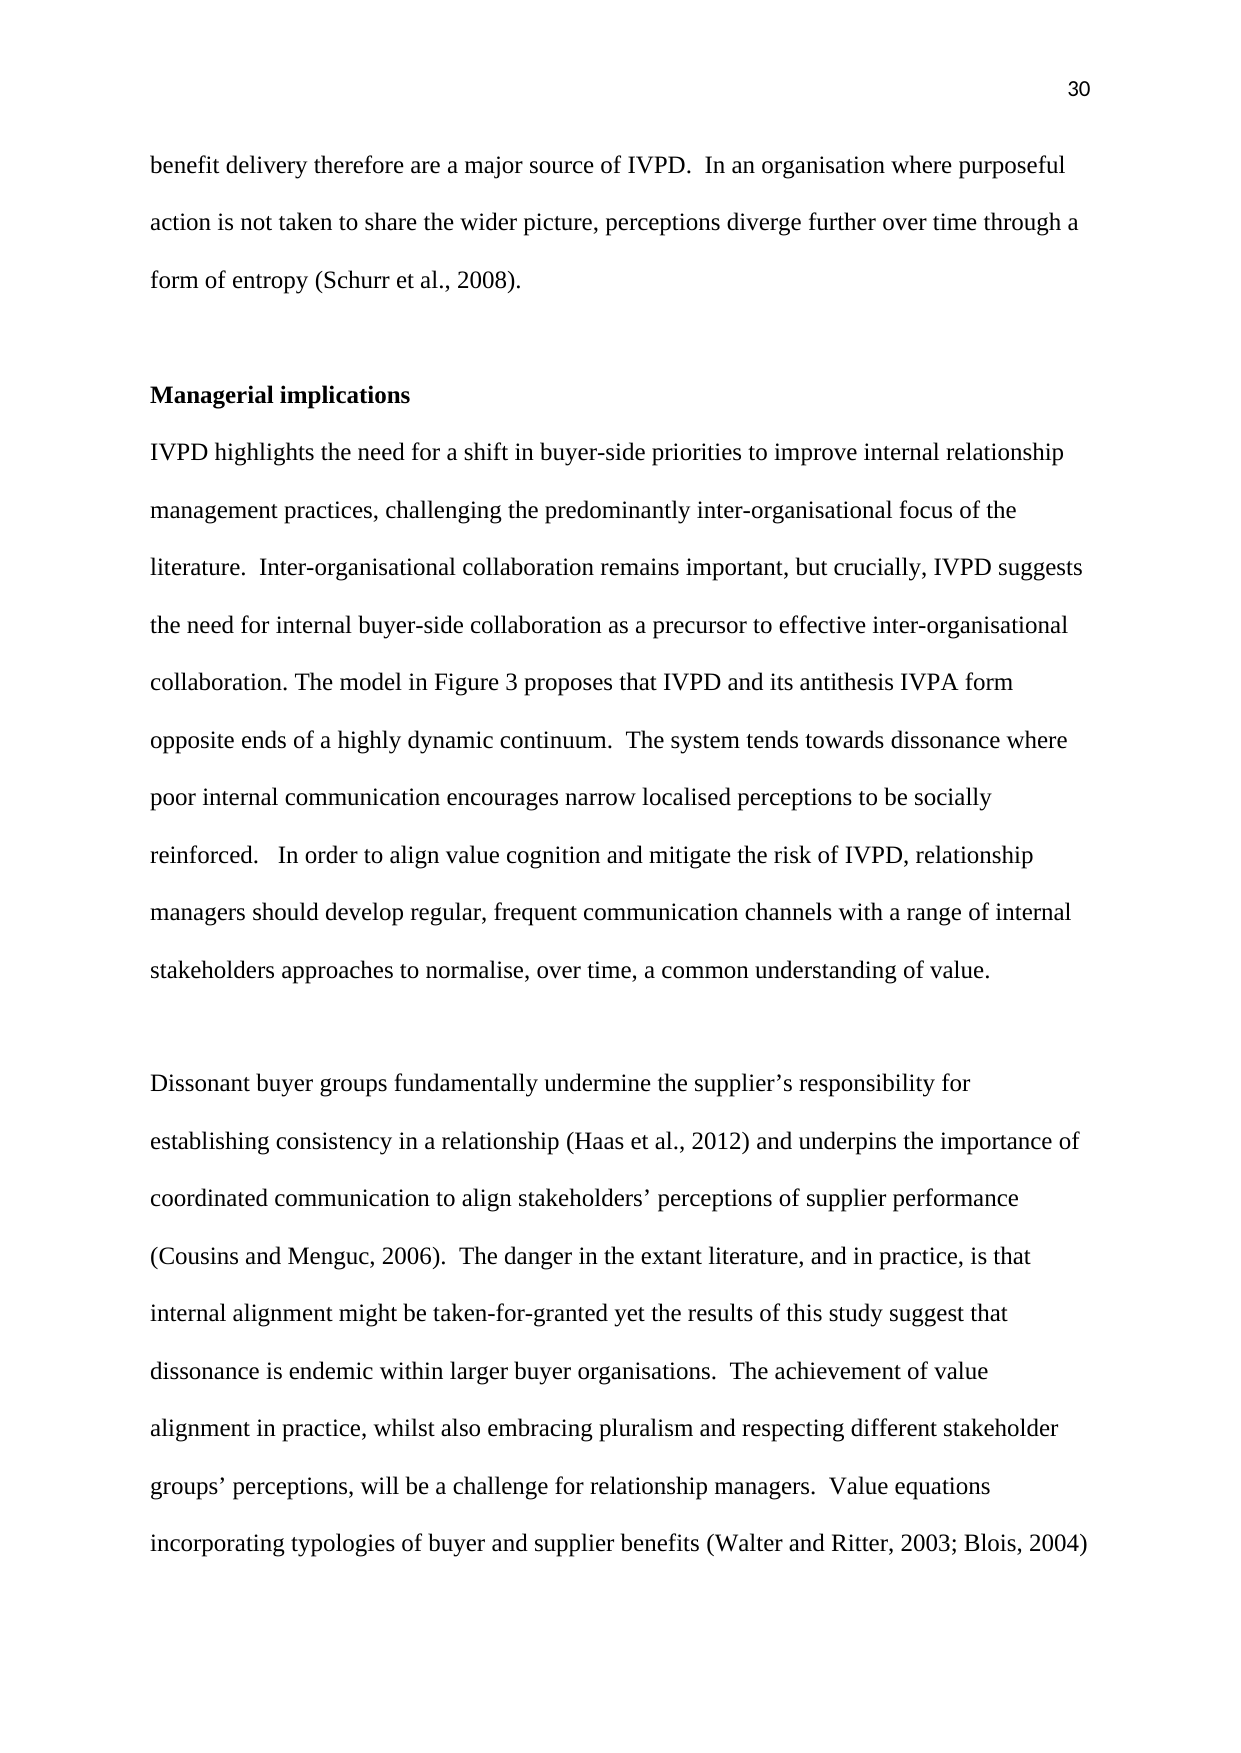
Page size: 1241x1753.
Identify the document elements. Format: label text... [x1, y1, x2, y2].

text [150, 1068, 1090, 1557]
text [150, 150, 1090, 294]
text Managerial implications [150, 380, 1090, 409]
text IVPD highlights the need for a shift in buyer-side priorities to improve internal relationship management practices, challenging the predominantly inter-organisational focus of the literature. Inter-organisational collaboration remains important, but crucially, IVPD suggests the need for internal buyer-side collaboration as a precursor to effective inter-organisational collaboration. The model in Figure 3 proposes that IVPD and its antithesis IVPA form opposite ends of a highly dynamic continuum. The system tends towards dissonance where poor internal communication encourages narrow localised perceptions to be socially reinforced. In order to align value cognition and mitigate the risk of IVPD, relationship managers should develop regular, frequent communication channels with a range of internal stakeholders approaches to normalise, over time, a common understanding of value. [150, 437, 1090, 984]
